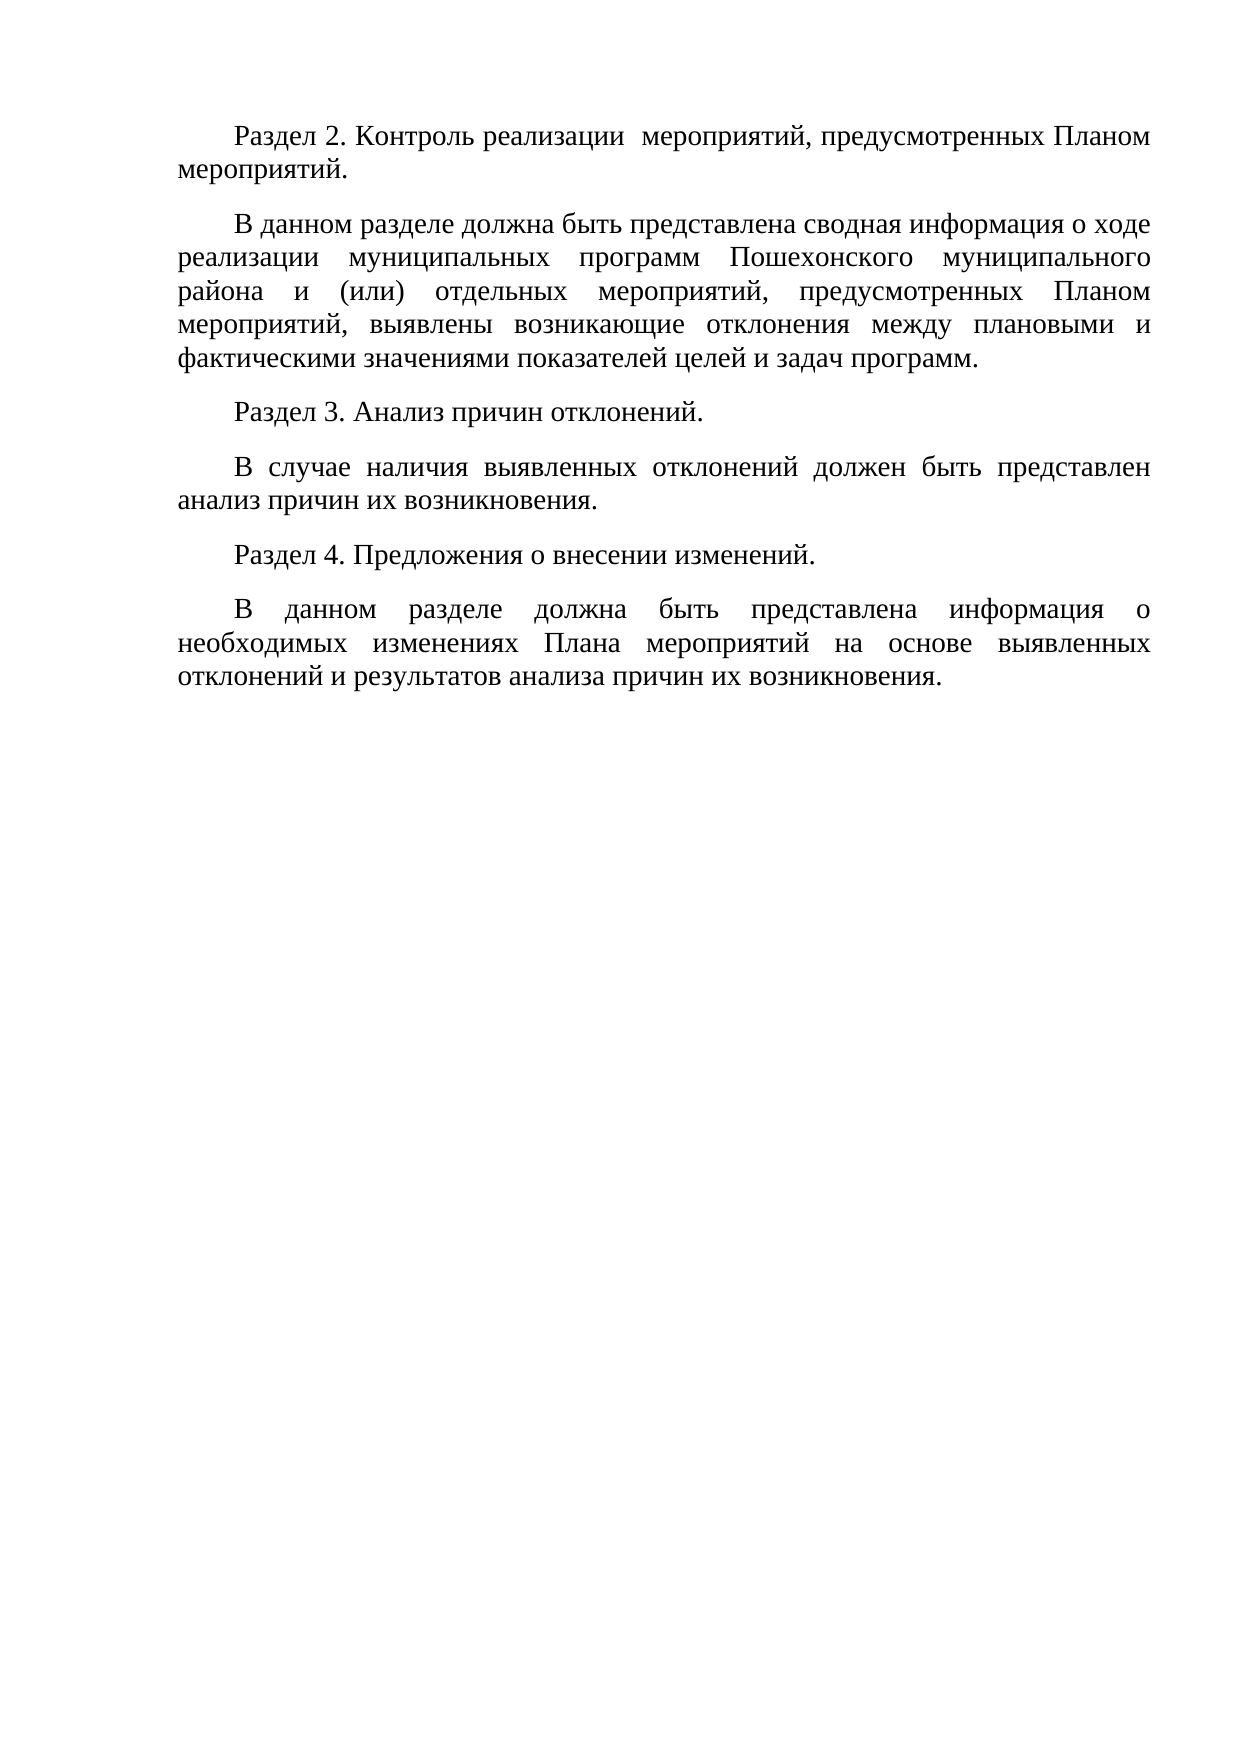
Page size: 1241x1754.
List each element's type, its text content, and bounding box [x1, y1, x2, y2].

text В случае наличия выявленных отклонений должен быть представлен анализ причин их возникновения. [177, 449, 1152, 516]
text В данном разделе должна быть представлена информация о необходимых изменениях Плана мероприятий на основе выявленных отклонений и результатов анализа причин их возникновения. [177, 591, 1152, 692]
text Раздел 4. Предложения о внесении изменений. [177, 537, 1152, 570]
text Раздел 3. Анализ причин отклонений. [177, 394, 1152, 428]
text Раздел 2. Контроль реализации мероприятий, предусмотренных Планом мероприятий. [177, 118, 1152, 185]
text В данном разделе должна быть представлена сводная информация о ходе реализации муниципальных программ Пошехонского муниципального района и (или) отдельных мероприятий, предусмотренных Планом мероприятий, выявлены возникающие отклонения между плановыми и фактическими значениями показателей целей и задач программ. [177, 206, 1152, 374]
